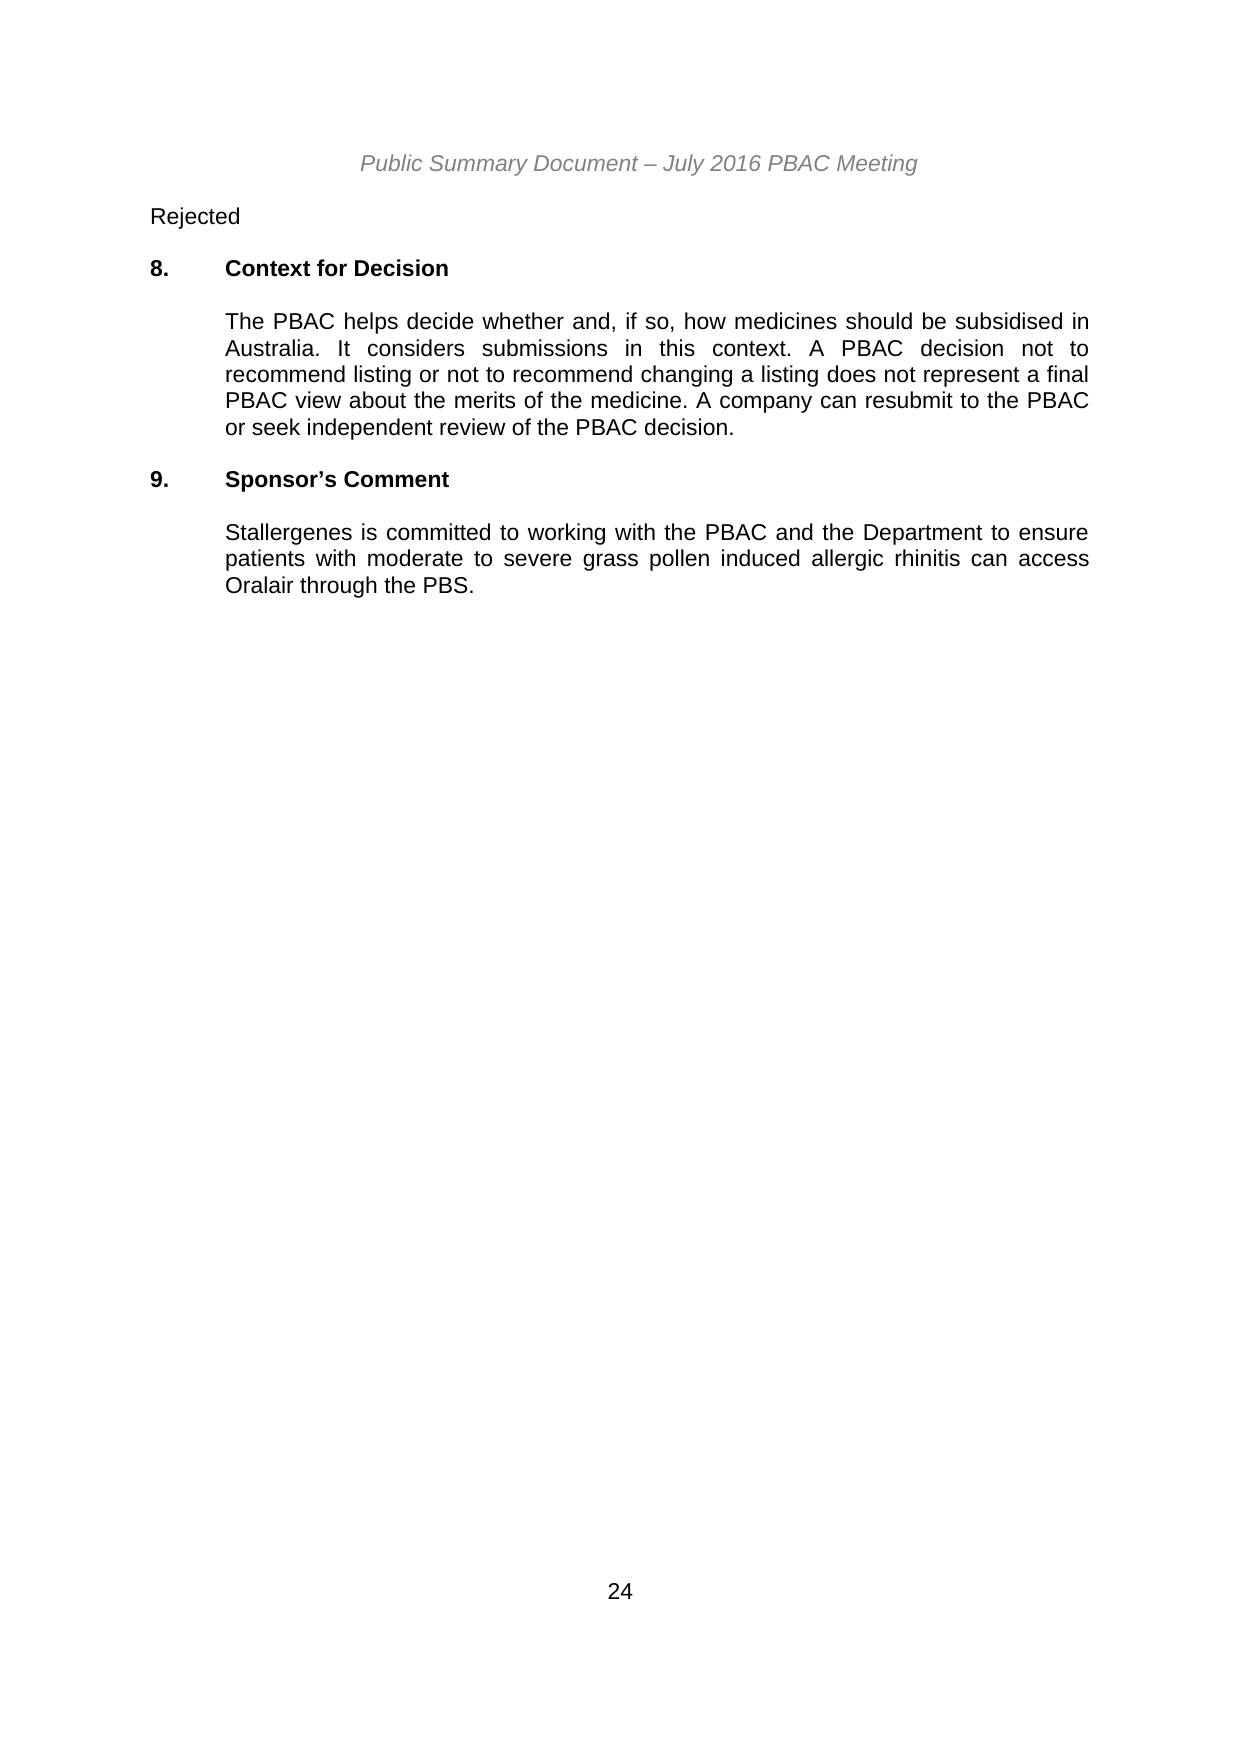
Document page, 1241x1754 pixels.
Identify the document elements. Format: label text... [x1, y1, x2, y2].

text Rejected [150, 203, 1090, 229]
text Stallergenes is committed to working with the PBAC and the Department to ensure patients with moderate to severe grass pollen induced allergic rhinitis can access Oralair through the PBS. [225, 519, 1090, 598]
subtitle Context for Decision [150, 255, 1090, 282]
subtitle Sponsor’s Comment [150, 466, 1090, 493]
text The PBAC helps decide whether and, if so, how medicines should be subsidised in Australia. It considers submissions in this context. A PBAC decision not to recommend listing or not to recommend changing a listing does not represent a final PBAC view about the merits of the medicine. A company can resubmit to the PBAC or seek independent review of the PBAC decision. [225, 308, 1090, 440]
